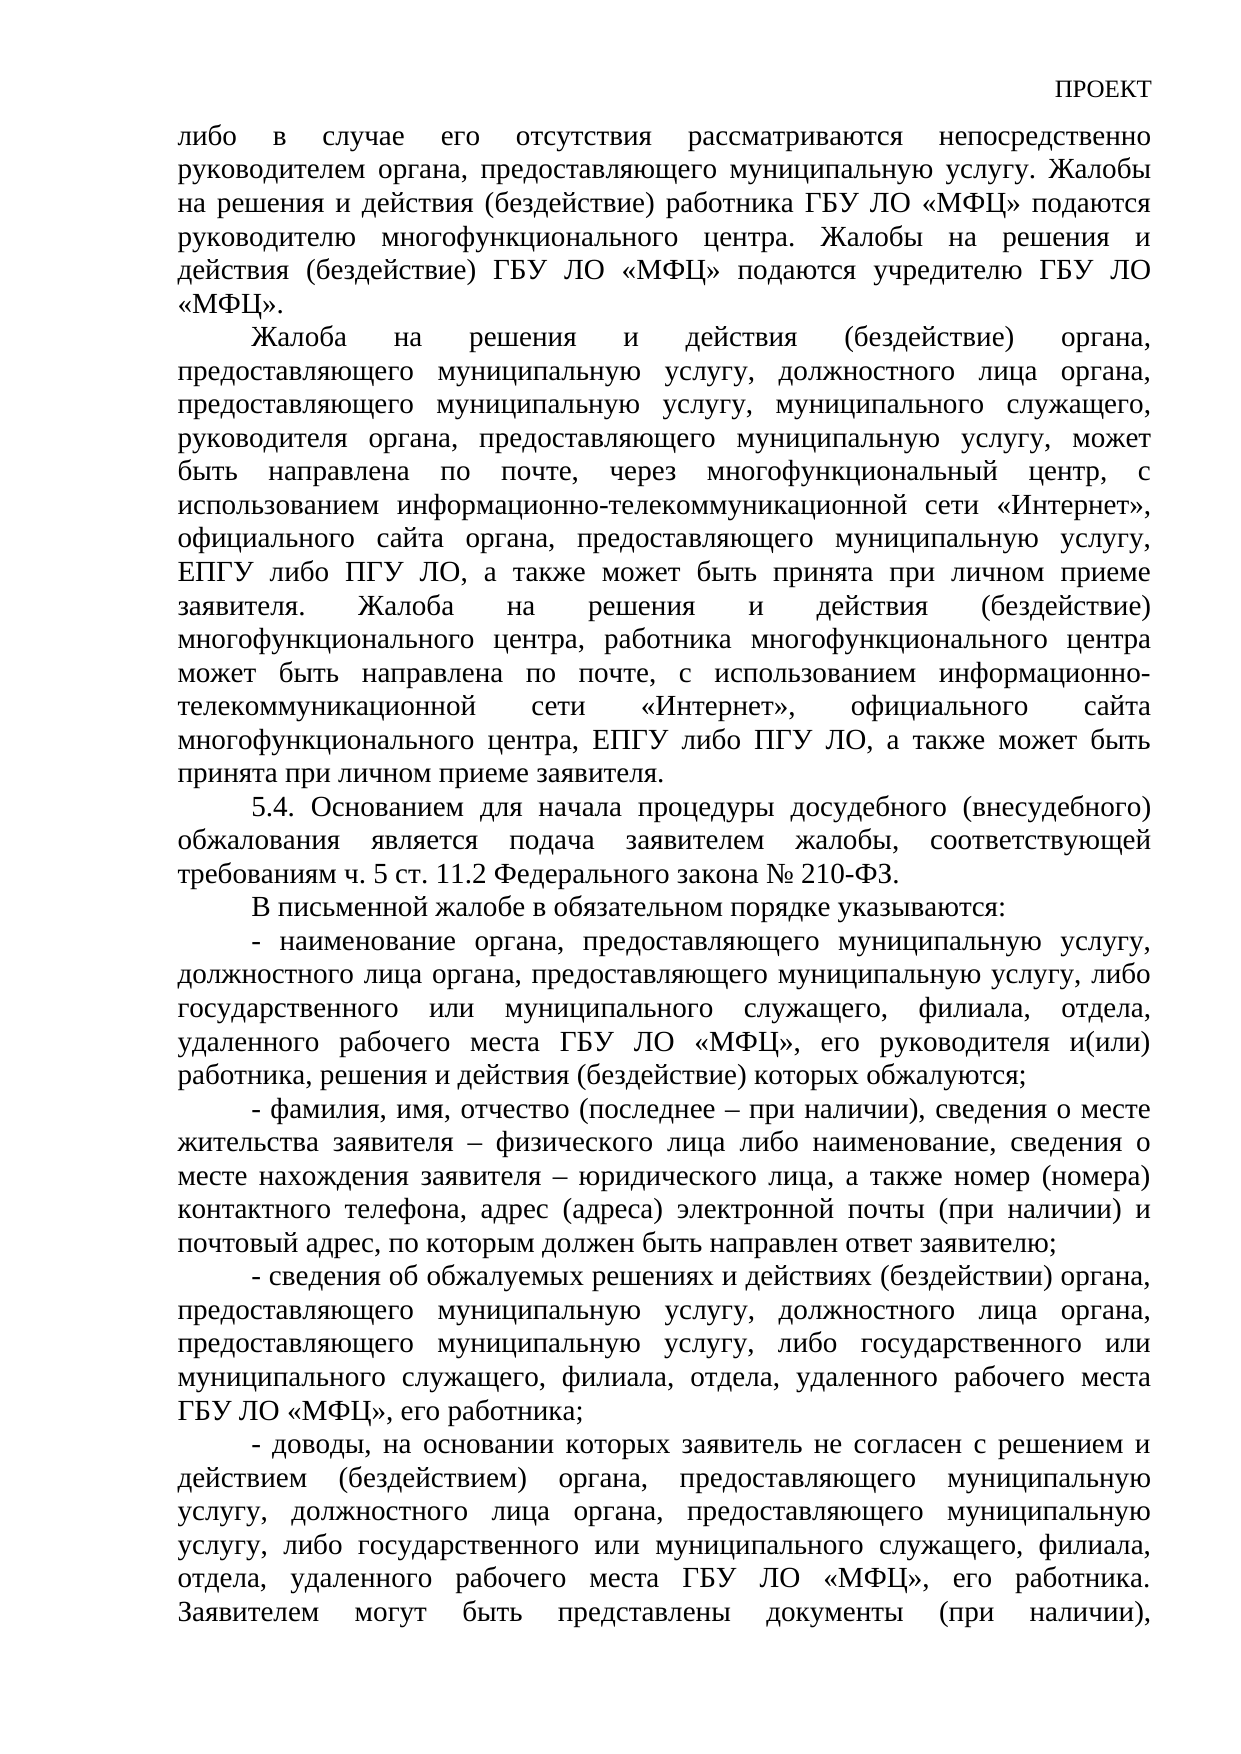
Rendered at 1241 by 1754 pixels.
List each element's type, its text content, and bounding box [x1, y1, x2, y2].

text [177, 118, 1152, 319]
text В письменной жалобе в обязательном порядке указываются: [177, 889, 1152, 923]
text - фамилия, имя, отчество (последнее – при наличии), сведения о месте жительства заявителя – физического лица либо наименование, сведения о месте нахождения заявителя – юридического лица, а также номер (номера) контактного телефона, адрес (адреса) электронной почты (при наличии) и почтовый адрес, по которым должен быть направлен ответ заявителю; [177, 1091, 1152, 1258]
text - сведения об обжалуемых решениях и действиях (бездействии) органа, предоставляющего муниципальную услугу, должностного лица органа, предоставляющего муниципальную услугу, либо государственного или муниципального служащего, филиала, отдела, удаленного рабочего места ГБУ ЛО «МФЦ», его работника; [177, 1258, 1152, 1426]
text 5.4. Основанием для начала процедуры досудебного (внесудебного) обжалования является подача заявителем жалобы, соответствующей требованиям ч. 5 ст. 11.2 Федерального закона № 210-ФЗ. [177, 789, 1152, 889]
text Жалоба на решения и действия (бездействие) органа, предоставляющего муниципальную услугу, должностного лица органа, предоставляющего муниципальную услугу, муниципального служащего, руководителя органа, предоставляющего муниципальную услугу, может быть направлена по почте, через многофункциональный центр, с использованием информационно-телекоммуникационной сети «Интернет», официального сайта органа, предоставляющего муниципальную услугу, ЕПГУ либо ПГУ ЛО, а также может быть принята при личном приеме заявителя. Жалоба на решения и действия (бездействие) многофункционального центра, работника многофункционального центра может быть направлена по почте, с использованием информационно-телекоммуникационной сети «Интернет», официального сайта многофункционального центра, ЕПГУ либо ПГУ ЛО, а также может быть принята при личном приеме заявителя. [177, 319, 1152, 789]
text - наименование органа, предоставляющего муниципальную услугу, должностного лица органа, предоставляющего муниципальную услугу, либо государственного или муниципального служащего, филиала, отдела, удаленного рабочего места ГБУ ЛО «МФЦ», его руководителя и(или) работника, решения и действия (бездействие) которых обжалуются; [177, 923, 1152, 1091]
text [177, 1426, 1152, 1627]
